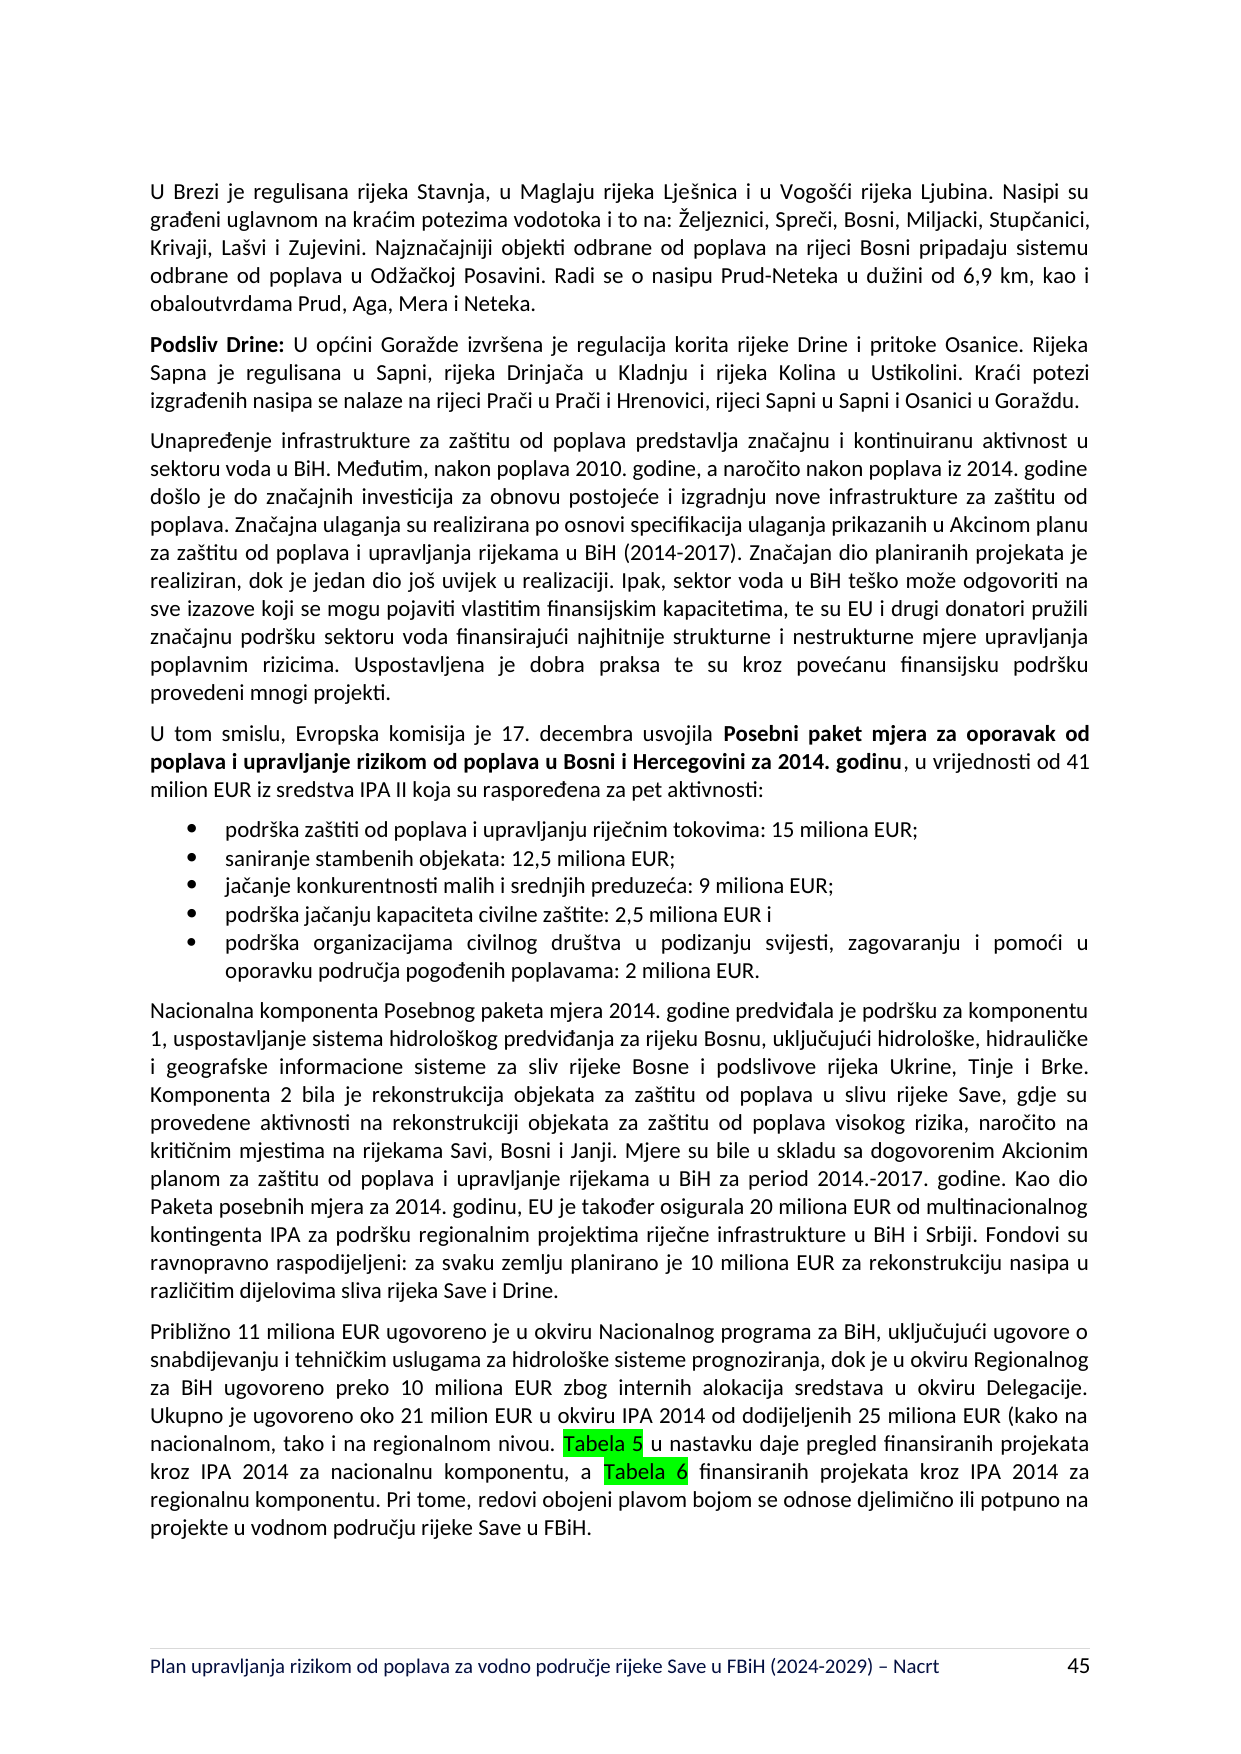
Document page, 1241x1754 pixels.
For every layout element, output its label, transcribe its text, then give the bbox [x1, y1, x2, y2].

list podrška organizacijama civilnog društva u podizanju svijesti, zagovaranju i pomoći u oporavku područja pogođenih poplavama: 2 miliona EUR. [187, 928, 1090, 984]
text Približno 11 miliona EUR ugovoreno je u okviru Nacionalnog programa za BiH, uključujući ugovore o snabdijevanju i tehničkim uslugama za hidrološke sisteme prognoziranja, dok je u okviru Regionalnog za BiH ugovoreno preko 10 miliona EUR zbog internih alokacija sredstava u okviru Delegacije. Ukupno je ugovoreno oko 21 milion EUR u okviru IPA 2014 od dodijeljenih 25 miliona EUR (kako na nacionalnom, tako i na regionalnom nivou. Tabela 5 u nastavku daje pregled finansiranih projekata kroz IPA 2014 za nacionalnu komponentu, a Tabela 6 finansiranih projekata kroz IPA 2014 za regionalnu komponentu. Pri tome, redovi obojeni plavom bojom se odnose djelimično ili potpuno na projekte u vodnom području rijeke Save u FBiH. [150, 1317, 1090, 1541]
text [150, 177, 1090, 317]
text Nacionalna komponenta Posebnog paketa mjera 2014. godine predviđala je podršku za komponentu 1, uspostavljanje sistema hidrološkog predviđanja za rijeku Bosnu, uključujući hidrološke, hidrauličke i geografske informacione sisteme za sliv rijeke Bosne i podslivove rijeka Ukrine, Tinje i Brke. Komponenta 2 bila je rekonstrukcija objekata za zaštitu od poplava u slivu rijeke Save, gdje su provedene aktivnosti na rekonstrukciji objekata za zaštitu od poplava visokog rizika, naročito na kritičnim mjestima na rijekama Savi, Bosni i Janji. Mjere su bile u skladu sa dogovorenim Akcionim planom za zaštitu od poplava i upravljanje rijekama u BiH za period 2014.-2017. godine. Kao dio Paketa posebnih mjera za 2014. godinu, EU je također osigurala 20 miliona EUR od multinacionalnog kontingenta IPA za podršku regionalnim projektima riječne infrastrukture u BiH i Srbiji. Fondovi su ravnopravno raspodijeljeni: za svaku zemlju planirano je 10 miliona EUR za rekonstrukciju nasipa u različitim dijelovima sliva rijeka Save i Drine. [150, 996, 1090, 1304]
list jačanje konkurentnosti malih i srednjih preduzeća: 9 miliona EUR; [187, 872, 1090, 900]
list podrška zaštiti od poplava i upravljanju riječnim tokovima: 15 miliona EUR; [187, 816, 1090, 844]
list podrška jačanju kapaciteta civilne zaštite: 2,5 miliona EUR i [187, 900, 1090, 928]
text Unapređenje infrastrukture za zaštitu od poplava predstavlja značajnu i kontinuiranu aktivnost u sektoru voda u BiH. Međutim, nakon poplava 2010. godine, a naročito nakon poplava iz 2014. godine došlo je do značajnih investicija za obnovu postojeće i izgradnju nove infrastrukture za zaštitu od poplava. Značajna ulaganja su realizirana po osnovi specifikacija ulaganja prikazanih u Akcinom planu za zaštitu od poplava i upravljanja rijekama u BiH (2014-2017). Značajan dio planiranih projekata je realiziran, dok je jedan dio još uvijek u realizaciji. Ipak, sektor voda u BiH teško može odgovoriti na sve izazove koji se mogu pojaviti vlastitim finansijskim kapacitetima, te su EU i drugi donatori pružili značajnu podršku sektoru voda finansirajući najhitnije strukturne i nestrukturne mjere upravljanja poplavnim rizicima. Uspostavljena je dobra praksa te su kroz povećanu finansijsku podršku provedeni mnogi projekti. [150, 426, 1090, 707]
text Podsliv Drine: U općini Goražde izvršena je regulacija korita rijeke Drine i pritoke Osanice. Rijeka Sapna je regulisana u Sapni, rijeka Drinjača u Kladnju i rijeka Kolina u Ustikolini. Kraći potezi izgrađenih nasipa se nalaze na rijeci Prači u Prači i Hrenovici, rijeci Sapni u Sapni i Osanici u Goraždu. [150, 330, 1090, 414]
list saniranje stambenih objekata: 12,5 miliona EUR; [187, 844, 1090, 872]
text U tom smislu, Evropska komisija je 17. decembra usvojila Posebni paket mjera za oporavak od poplava i upravljanje rizikom od poplava u Bosni i Hercegovini za 2014. godinu, u vrijednosti od 41 milion EUR iz sredstva IPA II koja su raspoređena za pet aktivnosti: [150, 719, 1090, 803]
